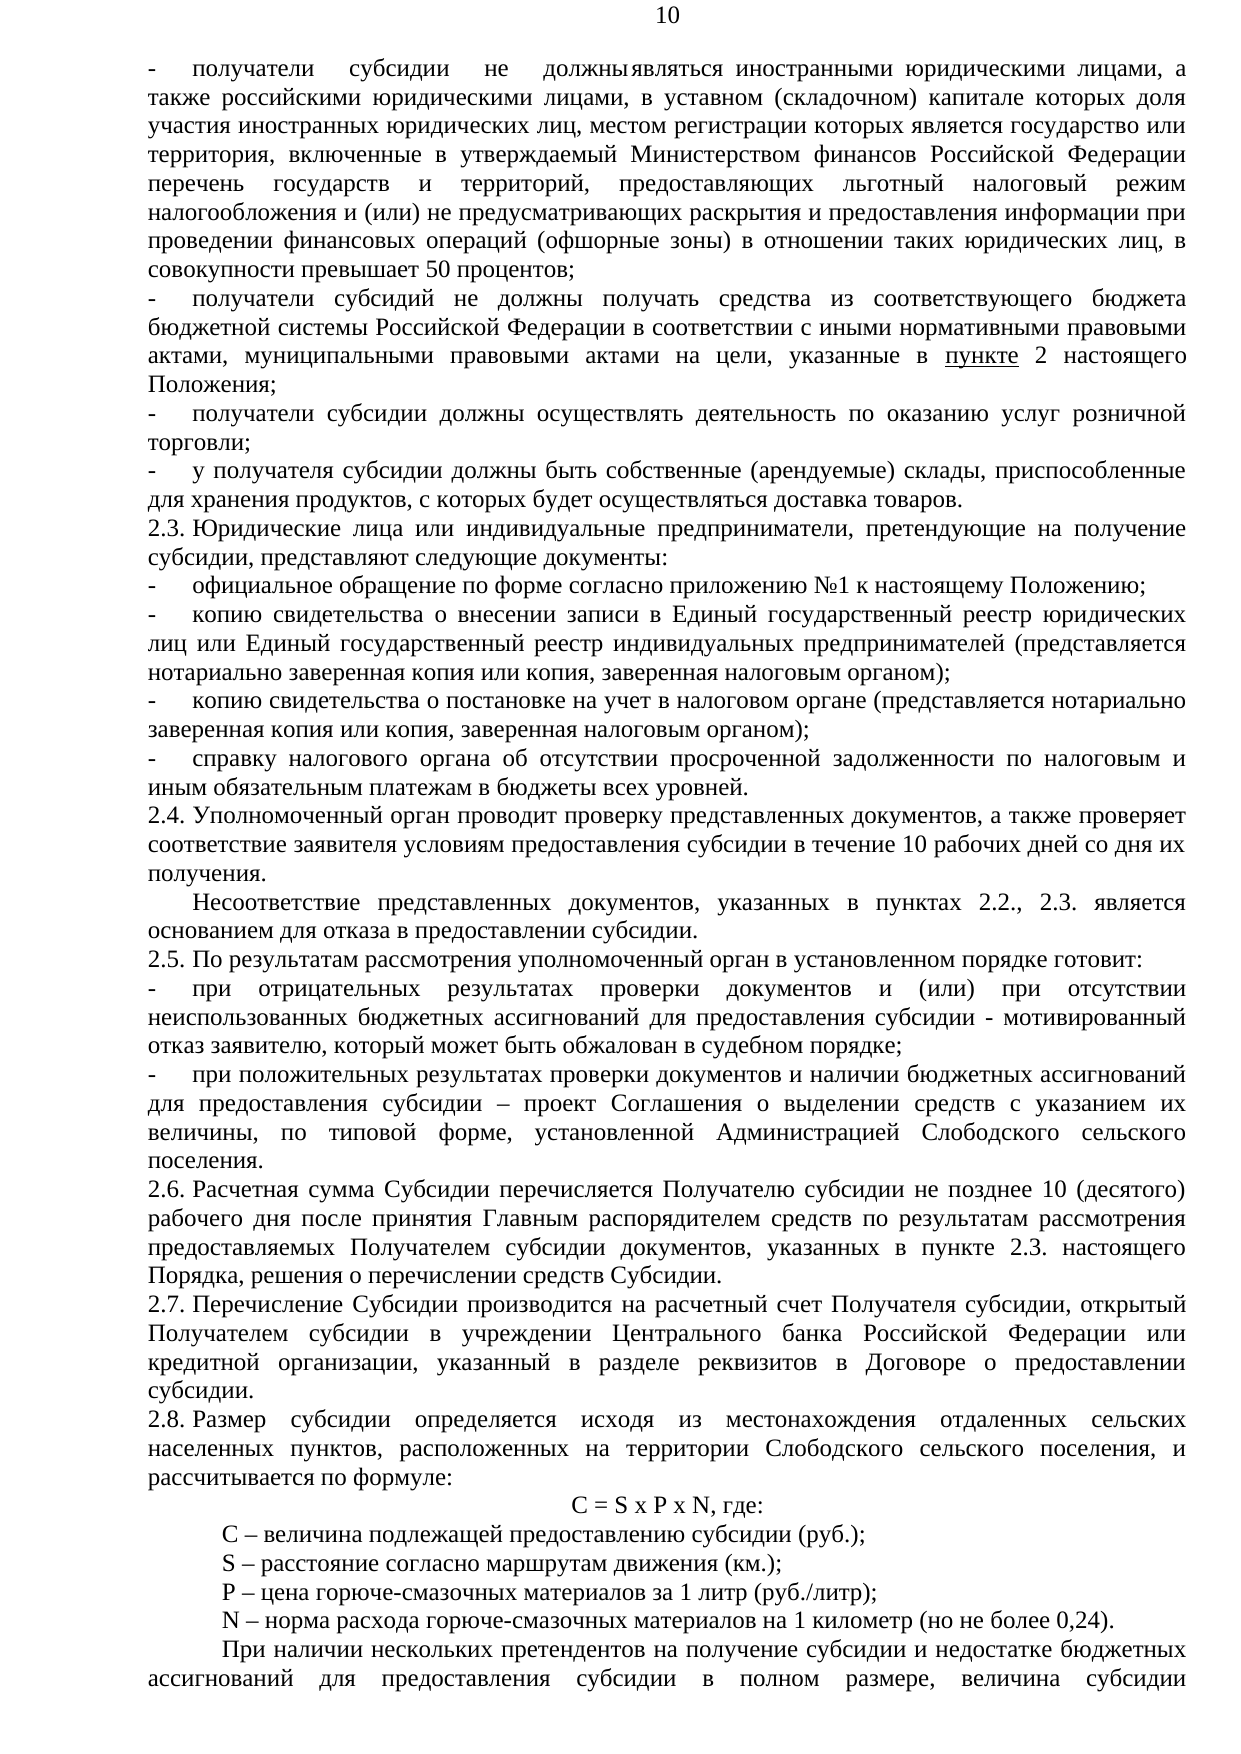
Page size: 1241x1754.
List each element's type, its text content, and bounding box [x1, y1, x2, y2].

text - справку налогового органа об отсутствии просроченной задолженности по налоговым и иным обязательным платежам в бюджеты всех уровней. [148, 743, 1187, 801]
text N – норма расхода горюче-смазочных материалов на 1 километр (но не более 0,24). [148, 1606, 1187, 1634]
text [148, 1634, 1187, 1692]
text - получатели субсидий не должны получать средства из соответствующего бюджета бюджетной системы Российской Федерации в соответствии с иными нормативными правовыми актами, муниципальными правовыми актами на цели, указанные в пункте 2 настоящего Положения; [148, 283, 1187, 398]
text - при положительных результатах проверки документов и наличии бюджетных ассигнований для предоставления субсидии – проект Соглашения о выделении средств с указанием их величины, по типовой форме, установленной Администрацией Слободского сельского поселения. [148, 1059, 1187, 1174]
text - у получателя субсидии должны быть собственные (арендуемые) склады, приспособленные для хранения продуктов, с которых будет осуществляться доставка товаров. [148, 456, 1187, 513]
text C = S x P x N, где: [148, 1491, 1187, 1519]
text 2.5. По результатам рассмотрения уполномоченный орган в установленном порядке готовит: [148, 944, 1187, 973]
text 2.3. Юридические лица или индивидуальные предприниматели, претендующие на получение субсидии, представляют следующие документы: [148, 513, 1187, 571]
text С – величина подлежащей предоставлению субсидии (руб.); [148, 1519, 1187, 1548]
text S – расстояние согласно маршрутам движения (км.); [148, 1548, 1187, 1577]
text - официальное обращение по форме согласно приложению №1 к настоящему Положению; [148, 571, 1187, 599]
text 2.8. Размер субсидии определяется исходя из местонахождения отдаленных сельских населенных пунктов, расположенных на территории Слободского сельского поселения, и рассчитывается по формуле: [148, 1404, 1187, 1491]
text - копию свидетельства о внесении записи в Единый государственный реестр юридических лиц или Единый государственный реестр индивидуальных предпринимателей (представляется нотариально заверенная копия или копия, заверенная налоговым органом); [148, 599, 1187, 686]
text - получатели субсидии не должны являться иностранными юридическими лицами, а также российскими юридическими лицами, в уставном (складочном) капитале которых доля участия иностранных юридических лиц, местом регистрации которых является государство или территория, включенные в утверждаемый Министерством финансов Российской Федерации перечень государств и территорий, предоставляющих льготный налоговый режим налогообложения и (или) не предусматривающих раскрытия и предоставления информации при проведении финансовых операций (офшорные зоны) в отношении таких юридических лиц, в совокупности превышает 50 процентов; [148, 53, 1187, 283]
text 2.7. Перечисление Субсидии производится на расчетный счет Получателя субсидии, открытый Получателем субсидии в учреждении Центрального банка Российской Федерации или кредитной организации, указанный в разделе реквизитов в Договоре о предоставлении субсидии. [148, 1289, 1187, 1404]
text 2.4. Уполномоченный орган проводит проверку представленных документов, а также проверяет соответствие заявителя условиям предоставления субсидии в течение 10 рабочих дней со дня их получения. [148, 801, 1187, 887]
text - копию свидетельства о постановке на учет в налоговом органе (представляется нотариально заверенная копия или копия, заверенная налоговым органом); [148, 686, 1187, 743]
text 2.6. Расчетная сумма Субсидии перечисляется Получателю субсидии не позднее 10 (десятого) рабочего дня после принятия Главным распорядителем средств по результатам рассмотрения предоставляемых Получателем субсидии документов, указанных в пункте 2.3. настоящего Порядка, решения о перечислении средств Субсидии. [148, 1174, 1187, 1289]
text Несоответствие представленных документов, указанных в пунктах 2.2., 2.3. является основанием для отказа в предоставлении субсидии. [148, 887, 1187, 944]
text - при отрицательных результатах проверки документов и (или) при отсутствии неиспользованных бюджетных ассигнований для предоставления субсидии - мотивированный отказ заявителю, который может быть обжалован в судебном порядке; [148, 973, 1187, 1059]
text - получатели субсидии должны осуществлять деятельность по оказанию услуг розничной торговли; [148, 398, 1187, 456]
text Р – цена горюче-смазочных материалов за 1 литр (руб./литр); [148, 1577, 1187, 1606]
